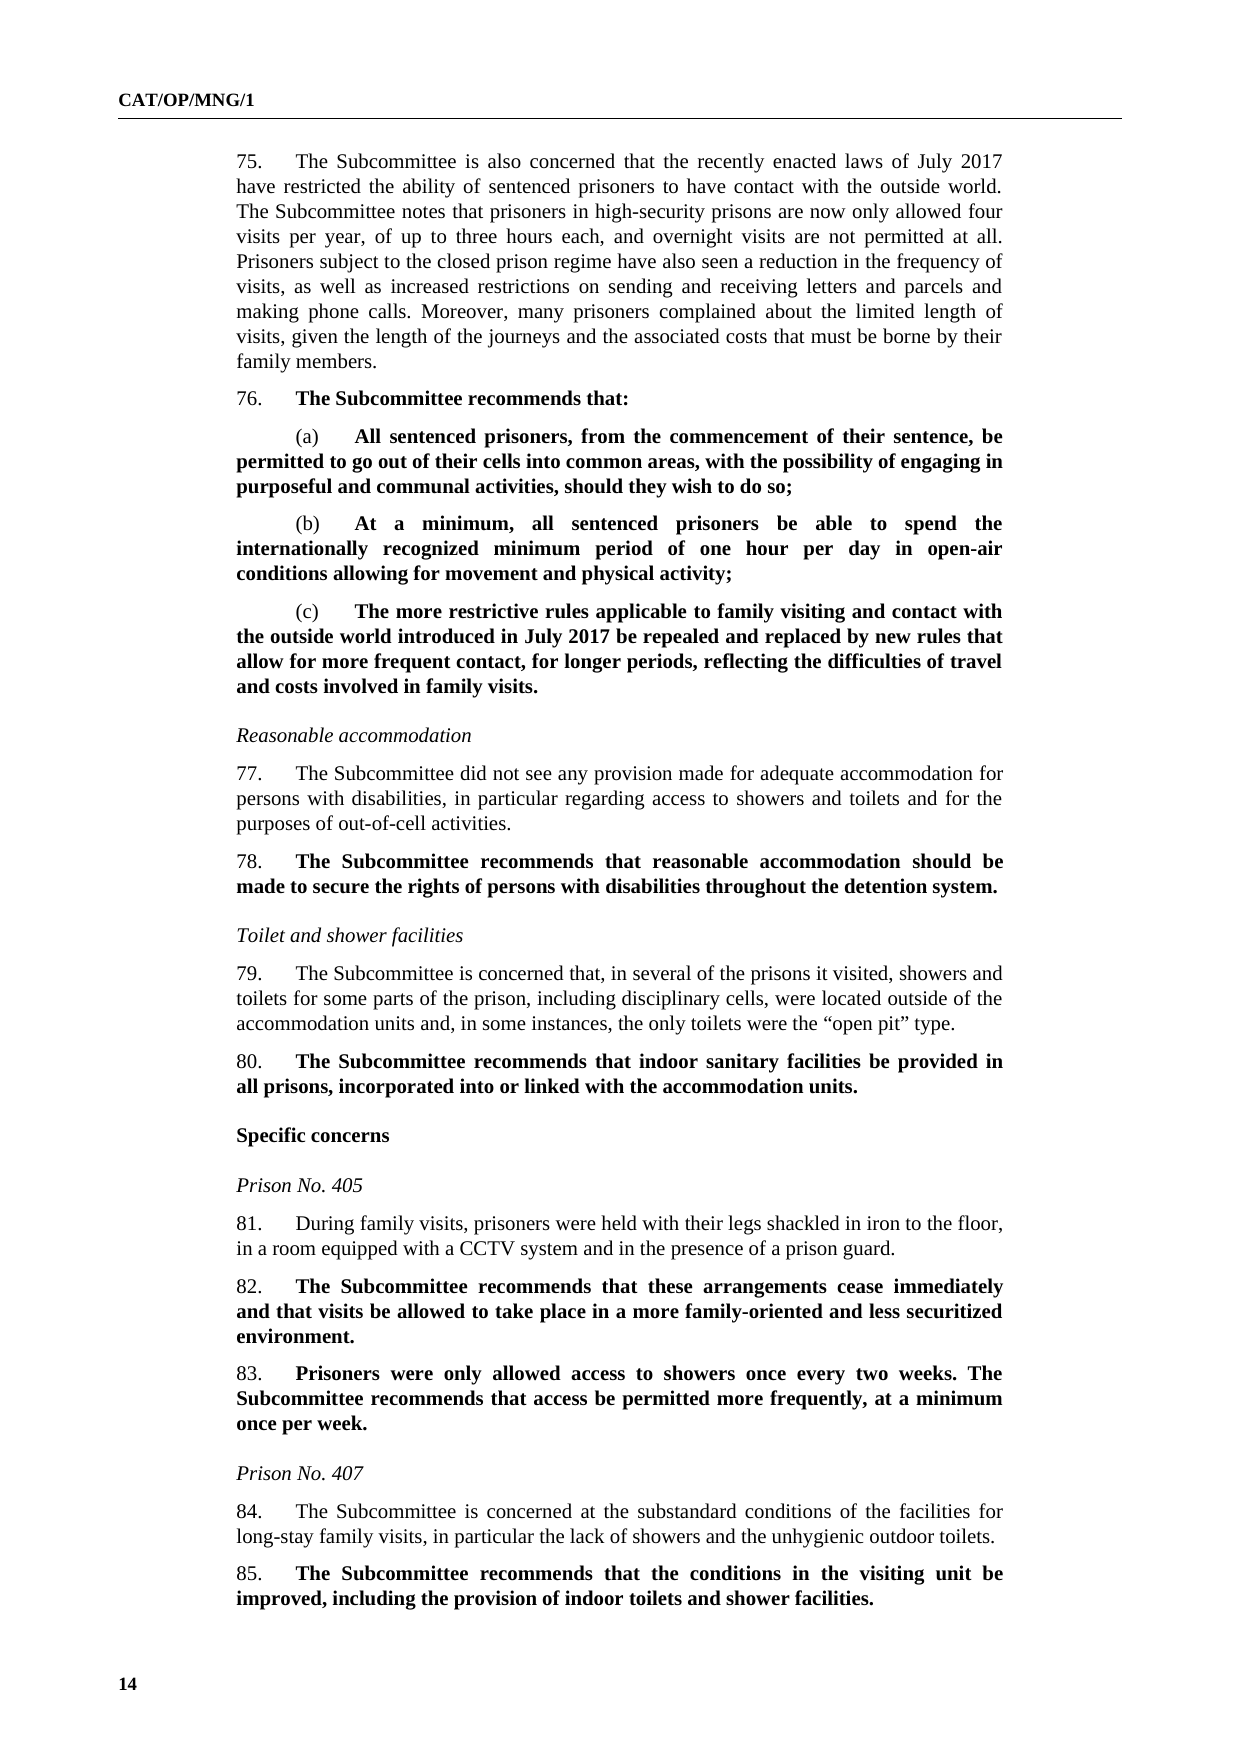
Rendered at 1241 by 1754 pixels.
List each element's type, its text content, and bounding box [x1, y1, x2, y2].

text (b) At a minimum, all sentenced prisoners be able to spend the internationally recognized minimum period of one hour per day in open-air conditions allowing for movement and physical activity; [236, 510, 1004, 585]
text Specific concerns [118, 1123, 1004, 1148]
text Toilet and shower facilities [118, 923, 1004, 948]
text 85. The Subcommittee recommends that the conditions in the visiting unit be improved, including the provision of indoor toilets and shower facilities. [236, 1560, 1004, 1610]
text (a) All sentenced prisoners, from the commencement of their sentence, be permitted to go out of their cells into common areas, with the possibility of engaging in purposeful and communal activities, should they wish to do so; [236, 423, 1004, 498]
text 76. The Subcommittee recommends that: [236, 385, 1004, 410]
text Prison No. 405 [118, 1173, 1004, 1198]
text Prison No. 407 [118, 1460, 1004, 1485]
text 82. The Subcommittee recommends that these arrangements cease immediately and that visits be allowed to take place in a more family-oriented and less securitized environment. [236, 1273, 1004, 1348]
text 78. The Subcommittee recommends that reasonable accommodation should be made to secure the rights of persons with disabilities throughout the detention system. [236, 848, 1004, 898]
text Reasonable accommodation [118, 723, 1004, 748]
text 79. The Subcommittee is concerned that, in several of the prisons it visited, showers and toilets for some parts of the prison, including disciplinary cells, were located outside of the accommodation units and, in some instances, the only toilets were the “open pit” type. [236, 960, 1004, 1035]
text 83. Prisoners were only allowed access to showers once every two weeks. The Subcommittee recommends that access be permitted more frequently, at a minimum once per week. [236, 1360, 1004, 1435]
text 75. The Subcommittee is also concerned that the recently enacted laws of July 2017 have restricted the ability of sentenced prisoners to have contact with the outside world. The Subcommittee notes that prisoners in high-security prisons are now only allowed four visits per year, of up to three hours each, and overnight visits are not permitted at all. Prisoners subject to the closed prison regime have also seen a reduction in the frequency of visits, as well as increased restrictions on sending and receiving letters and parcels and making phone calls. Moreover, many prisoners complained about the limited length of visits, given the length of the journeys and the associated costs that must be borne by their family members. [236, 148, 1004, 373]
text 80. The Subcommittee recommends that indoor sanitary facilities be provided in all prisons, incorporated into or linked with the accommodation units. [236, 1048, 1004, 1098]
text 81. During family visits, prisoners were held with their legs shackled in iron to the floor, in a room equipped with a CCTV system and in the presence of a prison guard. [236, 1210, 1004, 1260]
text (c) The more restrictive rules applicable to family visiting and contact with the outside world introduced in July 2017 be repealed and replaced by new rules that allow for more frequent contact, for longer periods, reflecting the difficulties of travel and costs involved in family visits. [236, 598, 1004, 698]
text 77. The Subcommittee did not see any provision made for adequate accommodation for persons with disabilities, in particular regarding access to showers and toilets and for the purposes of out-of-cell activities. [236, 760, 1004, 835]
text 84. The Subcommittee is concerned at the substandard conditions of the facilities for long-stay family visits, in particular the lack of showers and the unhygienic outdoor toilets. [236, 1498, 1004, 1548]
